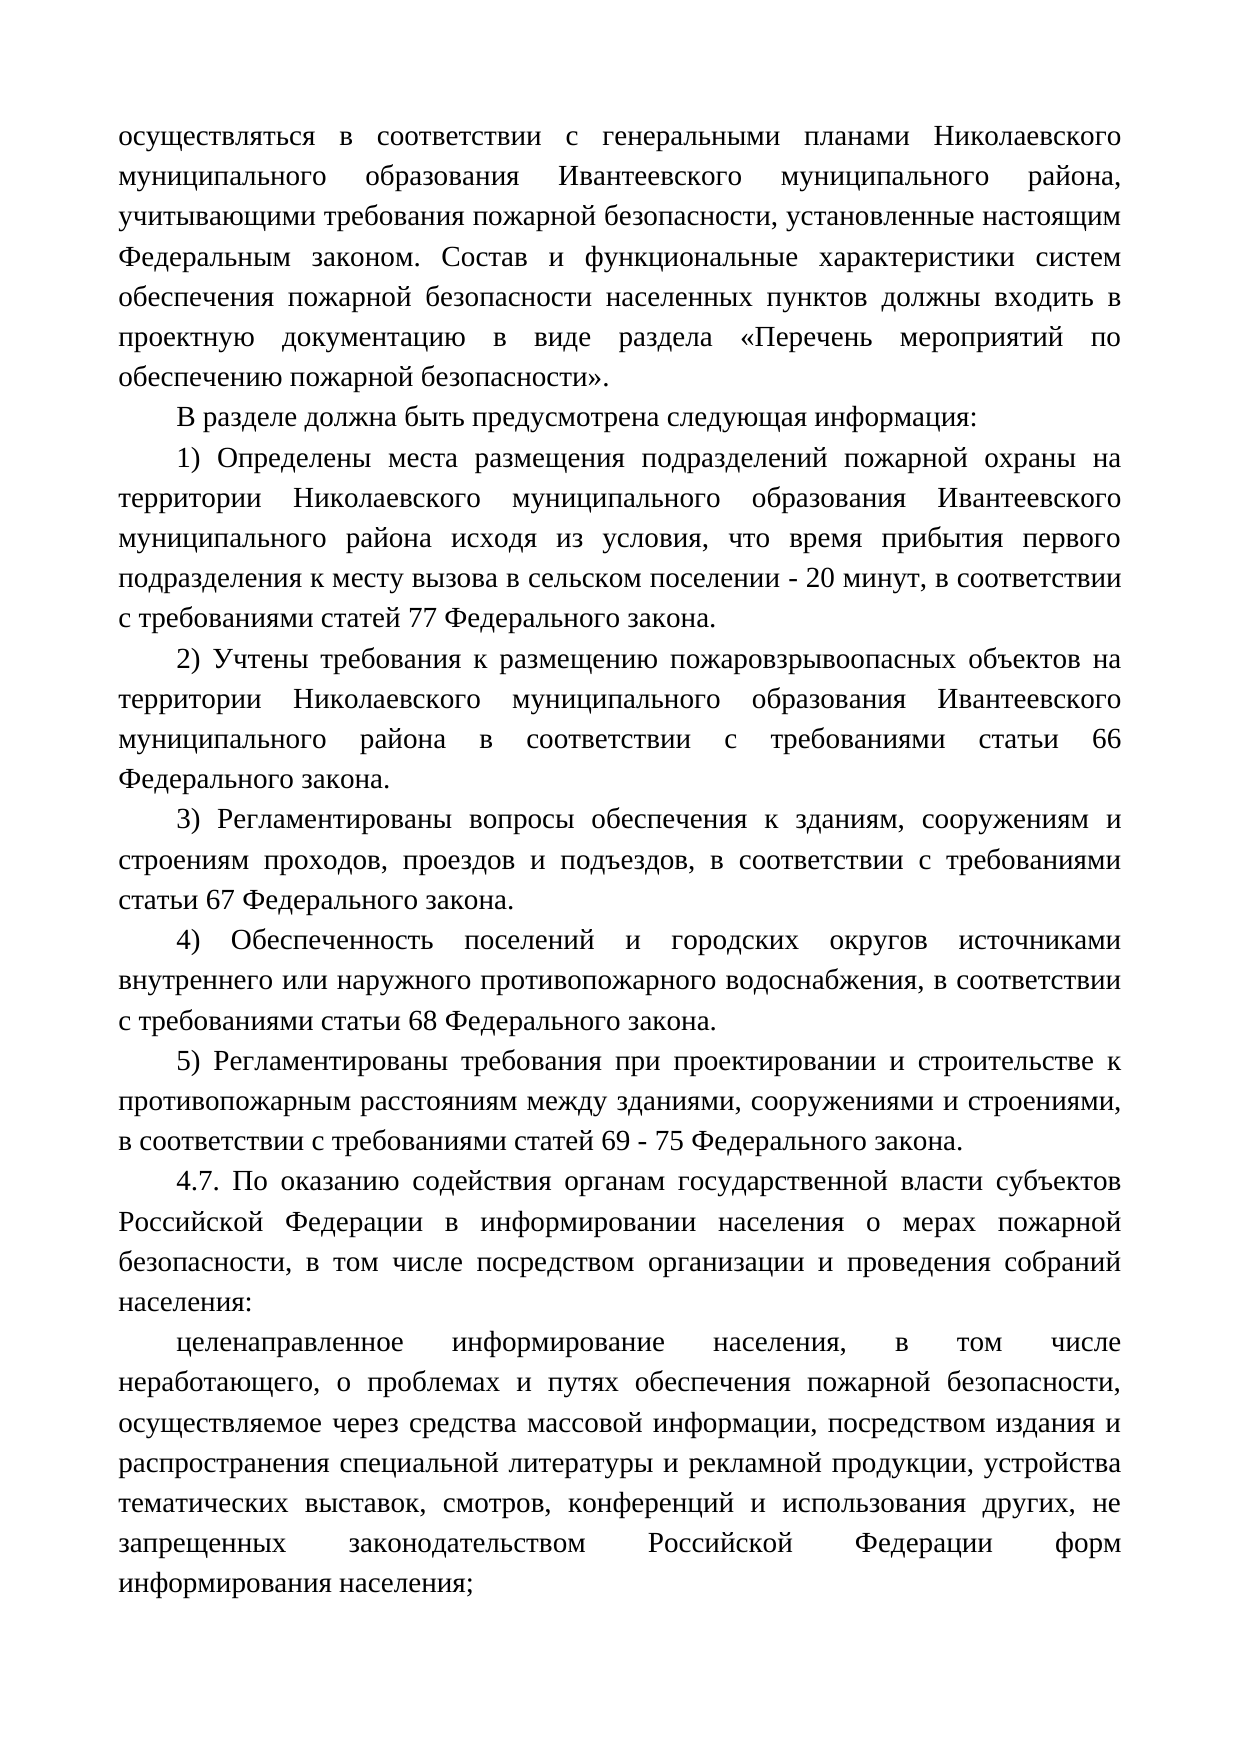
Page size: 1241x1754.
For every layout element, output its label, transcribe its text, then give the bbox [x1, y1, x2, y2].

text 4) Обеспеченность поселений и городских округов источниками внутреннего или наружного противопожарного водоснабжения, в соответствии с требованиями статьи 68 Федерального закона. [118, 922, 1122, 1036]
text целенаправленное информирование населения, в том числе неработающего, о проблемах и путях обеспечения пожарной безопасности, осуществляемое через средства массовой информации, посредством издания и распространения специальной литературы и рекламной продукции, устройства тематических выставок, смотров, конференций и использования других, не запрещенных законодательством Российской Федерации форм информирования населения; [118, 1324, 1122, 1599]
text В разделе должна быть предусмотрена следующая информация: [118, 399, 1122, 433]
text 5) Регламентированы требования при проектировании и строительстве к противопожарным расстояниям между зданиями, сооружениями и строениями, в соответствии с требованиями статей 69 - 75 Федерального закона. [118, 1043, 1122, 1157]
text 2) Учтены требования к размещению пожаровзрывоопасных объектов на территории Николаевского муниципального образования Ивантеевского муниципального района в соответствии с требованиями статьи 66 Федерального закона. [118, 641, 1122, 795]
text 4.7. По оказанию содействия органам государственной власти субъектов Российской Федерации в информировании населения о мерах пожарной безопасности, в том числе посредством организации и проведения собраний населения: [118, 1163, 1122, 1318]
text 3) Регламентированы вопросы обеспечения к зданиям, сооружениям и строениям проходов, проездов и подъездов, в соответствии с требованиями статьи 67 Федерального закона. [118, 802, 1122, 916]
text 1) Определены места размещения подразделений пожарной охраны на территории Николаевского муниципального образования Ивантеевского муниципального района исходя из условия, что время прибытия первого подразделения к месту вызова в сельском поселении - 20 минут, в соответствии с требованиями статей 77 Федерального закона. [118, 440, 1122, 634]
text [118, 118, 1122, 393]
